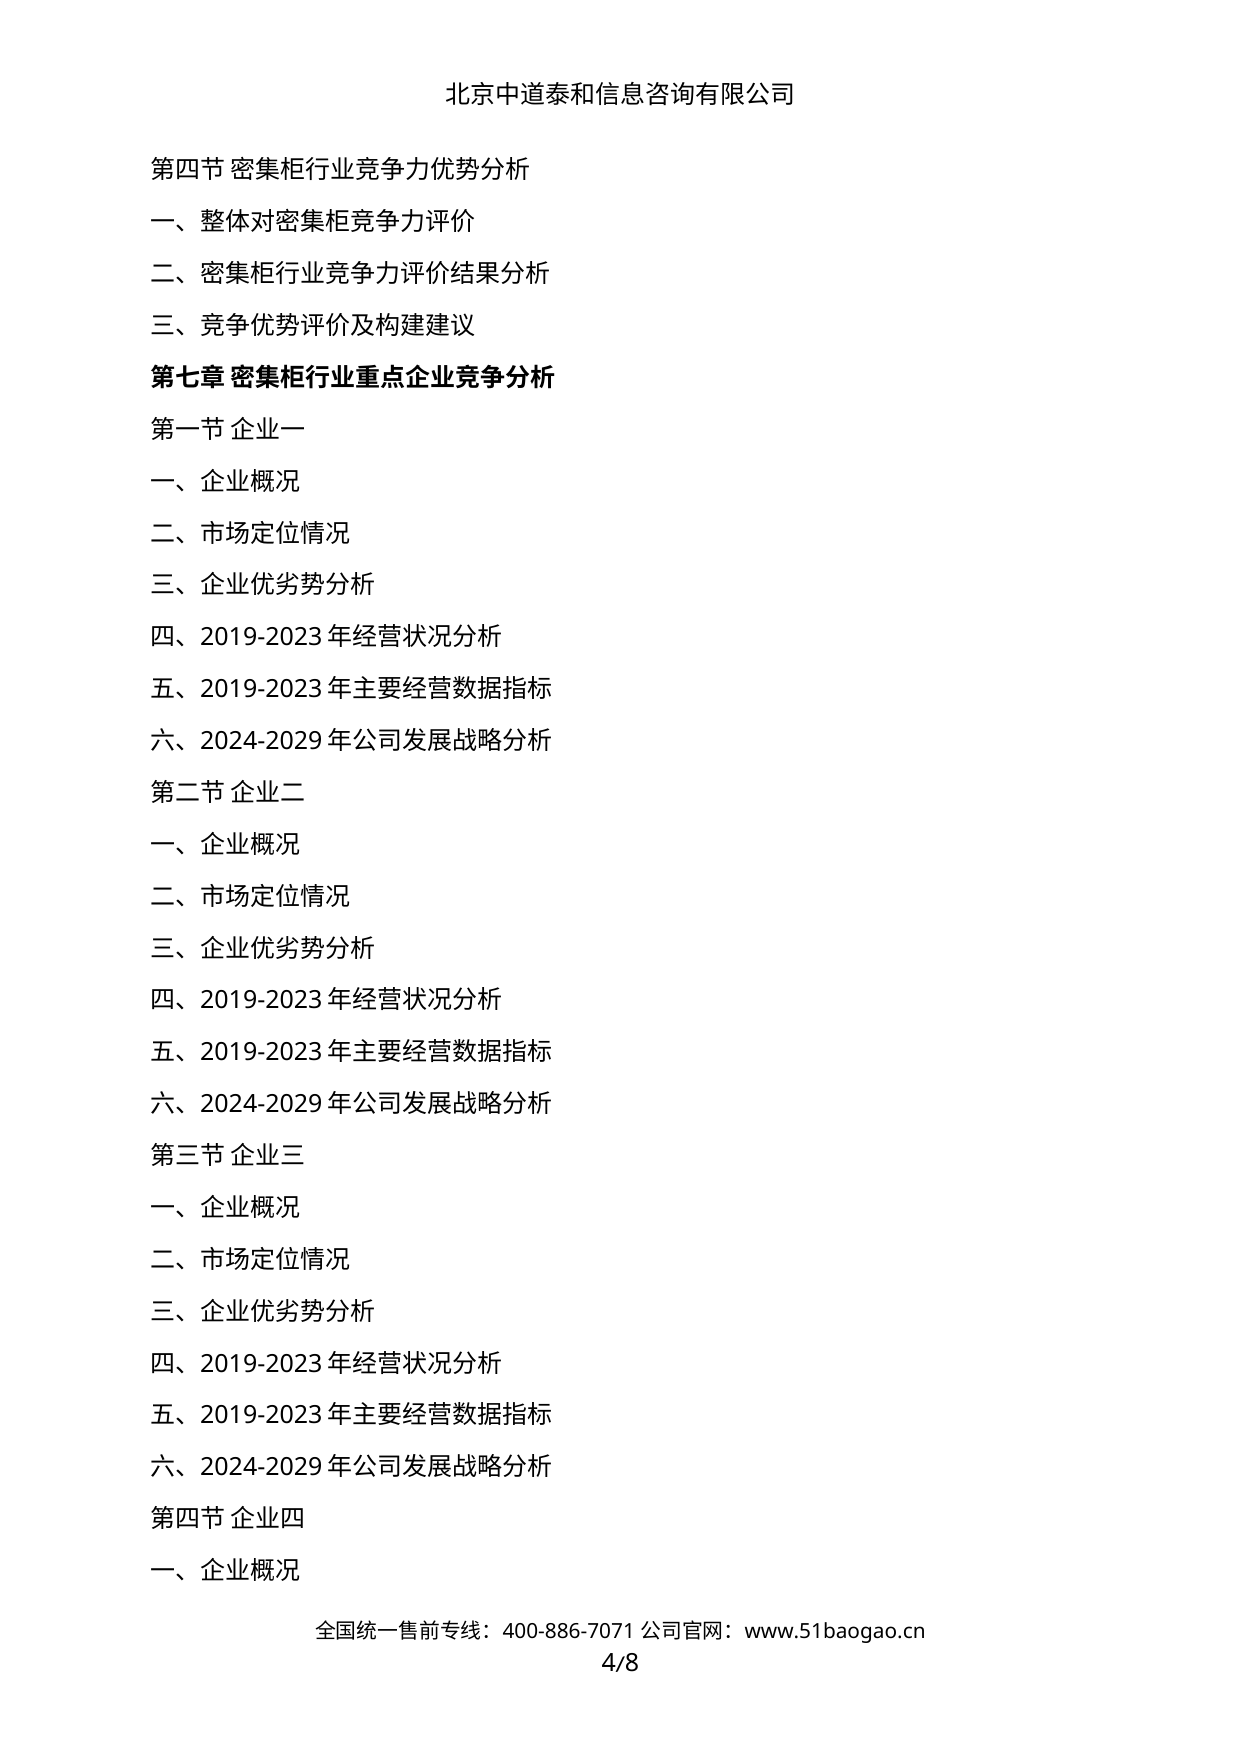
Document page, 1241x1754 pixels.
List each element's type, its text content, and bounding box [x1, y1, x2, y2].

text 一、整体对密集柜竞争力评价 [150, 202, 1090, 238]
text 二、市场定位情况 [150, 876, 1090, 912]
text 六、2024-2029年公司发展战略分析 [150, 721, 1090, 757]
text 第四节 企业四 [150, 1499, 1090, 1535]
text 四、2019-2023年经营状况分析 [150, 980, 1090, 1016]
text 三、企业优劣势分析 [150, 928, 1090, 964]
text 第七章 密集柜行业重点企业竞争分析 [150, 357, 1090, 394]
text 五、2019-2023年主要经营数据指标 [150, 1395, 1090, 1431]
text 一、企业概况 [150, 1187, 1090, 1224]
text 五、2019-2023年主要经营数据指标 [150, 669, 1090, 705]
text 二、市场定位情况 [150, 513, 1090, 549]
text 二、市场定位情况 [150, 1239, 1090, 1276]
text 第三节 企业三 [150, 1136, 1090, 1172]
text 六、2024-2029年公司发展战略分析 [150, 1447, 1090, 1483]
text 三、竞争优势评价及构建建议 [150, 306, 1090, 342]
text 三、企业优劣势分析 [150, 1291, 1090, 1327]
text 六、2024-2029年公司发展战略分析 [150, 1084, 1090, 1120]
text 一、企业概况 [150, 1551, 1090, 1587]
text 四、2019-2023年经营状况分析 [150, 1343, 1090, 1379]
text 二、密集柜行业竞争力评价结果分析 [150, 254, 1090, 290]
text 第一节 企业一 [150, 409, 1090, 446]
text 五、2019-2023年主要经营数据指标 [150, 1032, 1090, 1068]
text 三、企业优劣势分析 [150, 565, 1090, 601]
text 四、2019-2023年经营状况分析 [150, 617, 1090, 653]
text 一、企业概况 [150, 824, 1090, 861]
text 一、企业概况 [150, 461, 1090, 497]
text 第二节 企业二 [150, 772, 1090, 809]
text 第四节 密集柜行业竞争力优势分析 [150, 150, 1090, 186]
